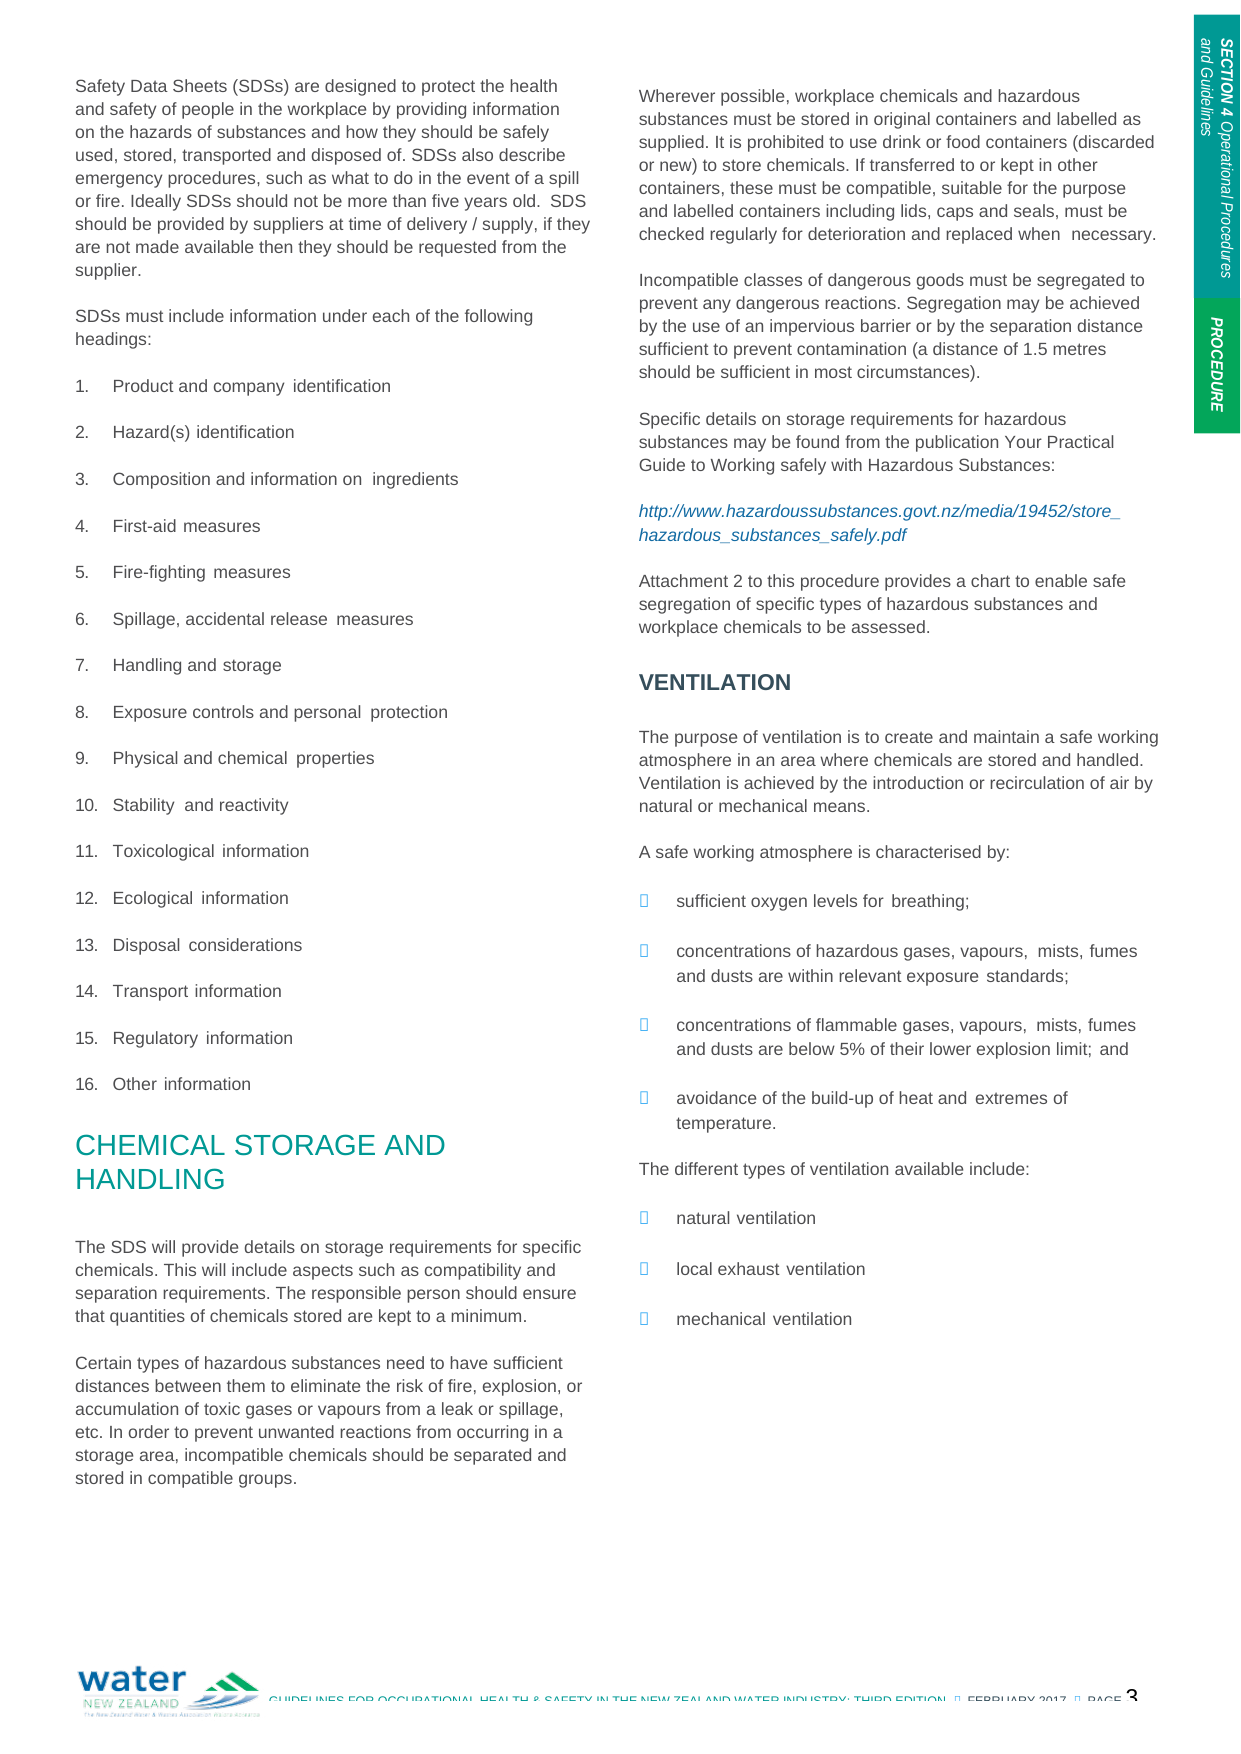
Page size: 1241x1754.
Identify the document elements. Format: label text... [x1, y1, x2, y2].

list Stability and reactivity [75, 795, 596, 815]
text Specific details on storage requirements for hazardous substances may be found from the publication Your Practical Guide to Working safely with Hazardous Substances: [638, 409, 1154, 475]
text should be provided by suppliers at time of delivery / supply, if they are not made available then they should be requested from the supplier. [75, 213, 596, 280]
list Handling and storage [75, 655, 596, 675]
text SDSs must include information under each of the following headings: [75, 306, 589, 349]
text  avoidance of the build-up of heat and extremes of temperature. [638, 1086, 1071, 1133]
list Spillage, accidental release measures [75, 608, 596, 629]
text Wherever possible, workplace chemicals and hazardous substances must be stored in original containers and labelled as supplied. It is prohibited to use drink or food containers (discarded or new) to store chemicals. If transferred to or kept in other containers, these must be compatible, suitable for the purpose and labelled containers including lids, caps and seals, must be checked regularly for deterioration and replaced when necessary. [638, 85, 1163, 244]
list First-aid measures [75, 515, 596, 536]
text Safety Data Sheets (SDSs) are designed to protect the health and safety of people in the workplace by providing information on the hazards of substances and how they should be safely used, stored, transported and disposed of. SDSs also describe emergency procedures, such as what to do in the event of a spill or fire. Ideally SDSs should not be more than five years old. SDS [75, 75, 589, 211]
list Other information [75, 1074, 596, 1094]
list Regulatory information [75, 1027, 596, 1048]
text A safe working atmosphere is characterised by: [638, 842, 1240, 862]
text The purpose of ventilation is to create and maintain a safe working atmosphere in an area where chemicals are stored and handled. Ventilation is achieved by the introduction or recirculation of air by natural or mechanical means. [638, 726, 1163, 816]
list Transport information [75, 981, 596, 1001]
text  concentrations of hazardous gases, vapours, mists, fumes and dusts are within relevant exposure standards; [638, 939, 1141, 986]
picture [60, 1656, 275, 1726]
text The SDS will provide details on storage requirements for specific chemicals. This will include aspects such as compatibility and separation requirements. The responsible person should ensure that quantities of chemicals stored are kept to a minimum. [75, 1237, 589, 1327]
list Exposure controls and personal protection [75, 702, 596, 722]
list Composition and information on ingredients [75, 469, 596, 489]
list Toxicological information [75, 841, 596, 862]
text http://www.hazardoussubstances.govt.nz/media/19452/store_ hazardous_substances_safely.pdf [638, 501, 1163, 545]
list Hazard(s) identification [75, 422, 596, 443]
text  concentrations of flammable gases, vapours, mists, fumes and dusts are below 5% of their lower explosion limit; and [638, 1012, 1139, 1059]
text The different types of ventilation available include: [639, 1159, 1240, 1179]
text  local exhaust ventilation [639, 1256, 1240, 1280]
list Product and company identification [75, 376, 596, 396]
text Attachment 2 to this procedure provides a chart to enable safe segregation of specific types of hazardous substances and workplace chemicals to be assessed. [638, 571, 1163, 637]
list Fire-fighting measures [75, 562, 596, 582]
list Physical and chemical properties [75, 748, 596, 768]
text Incompatible classes of dangerous goods must be segregated to prevent any dangerous reactions. Segregation may be achieved by the use of an impervious barrier or by the separation distance sufficient to prevent contamination (a distance of 1.5 metres should be sufficient in most circumstances). [638, 270, 1154, 382]
text  mechanical ventilation [639, 1306, 1240, 1331]
subtitle VENTILATION [638, 669, 1240, 696]
list Disposal considerations [75, 934, 596, 955]
text  natural ventilation [639, 1206, 1240, 1230]
text Certain types of hazardous substances need to have sufficient distances between them to eliminate the risk of fire, explosion, or accumulation of toxic gases or vapours from a leak or spillage, etc. In order to prevent unwanted reactions from occurring in a storage area, incompatible chemicals should be separated and stored in compatible groups. [75, 1353, 589, 1488]
list Ecological information [75, 888, 596, 908]
text  sufficient oxygen levels for breathing; [638, 889, 1240, 913]
text CHEMICAL STORAGE AND HANDLING [75, 1128, 589, 1196]
